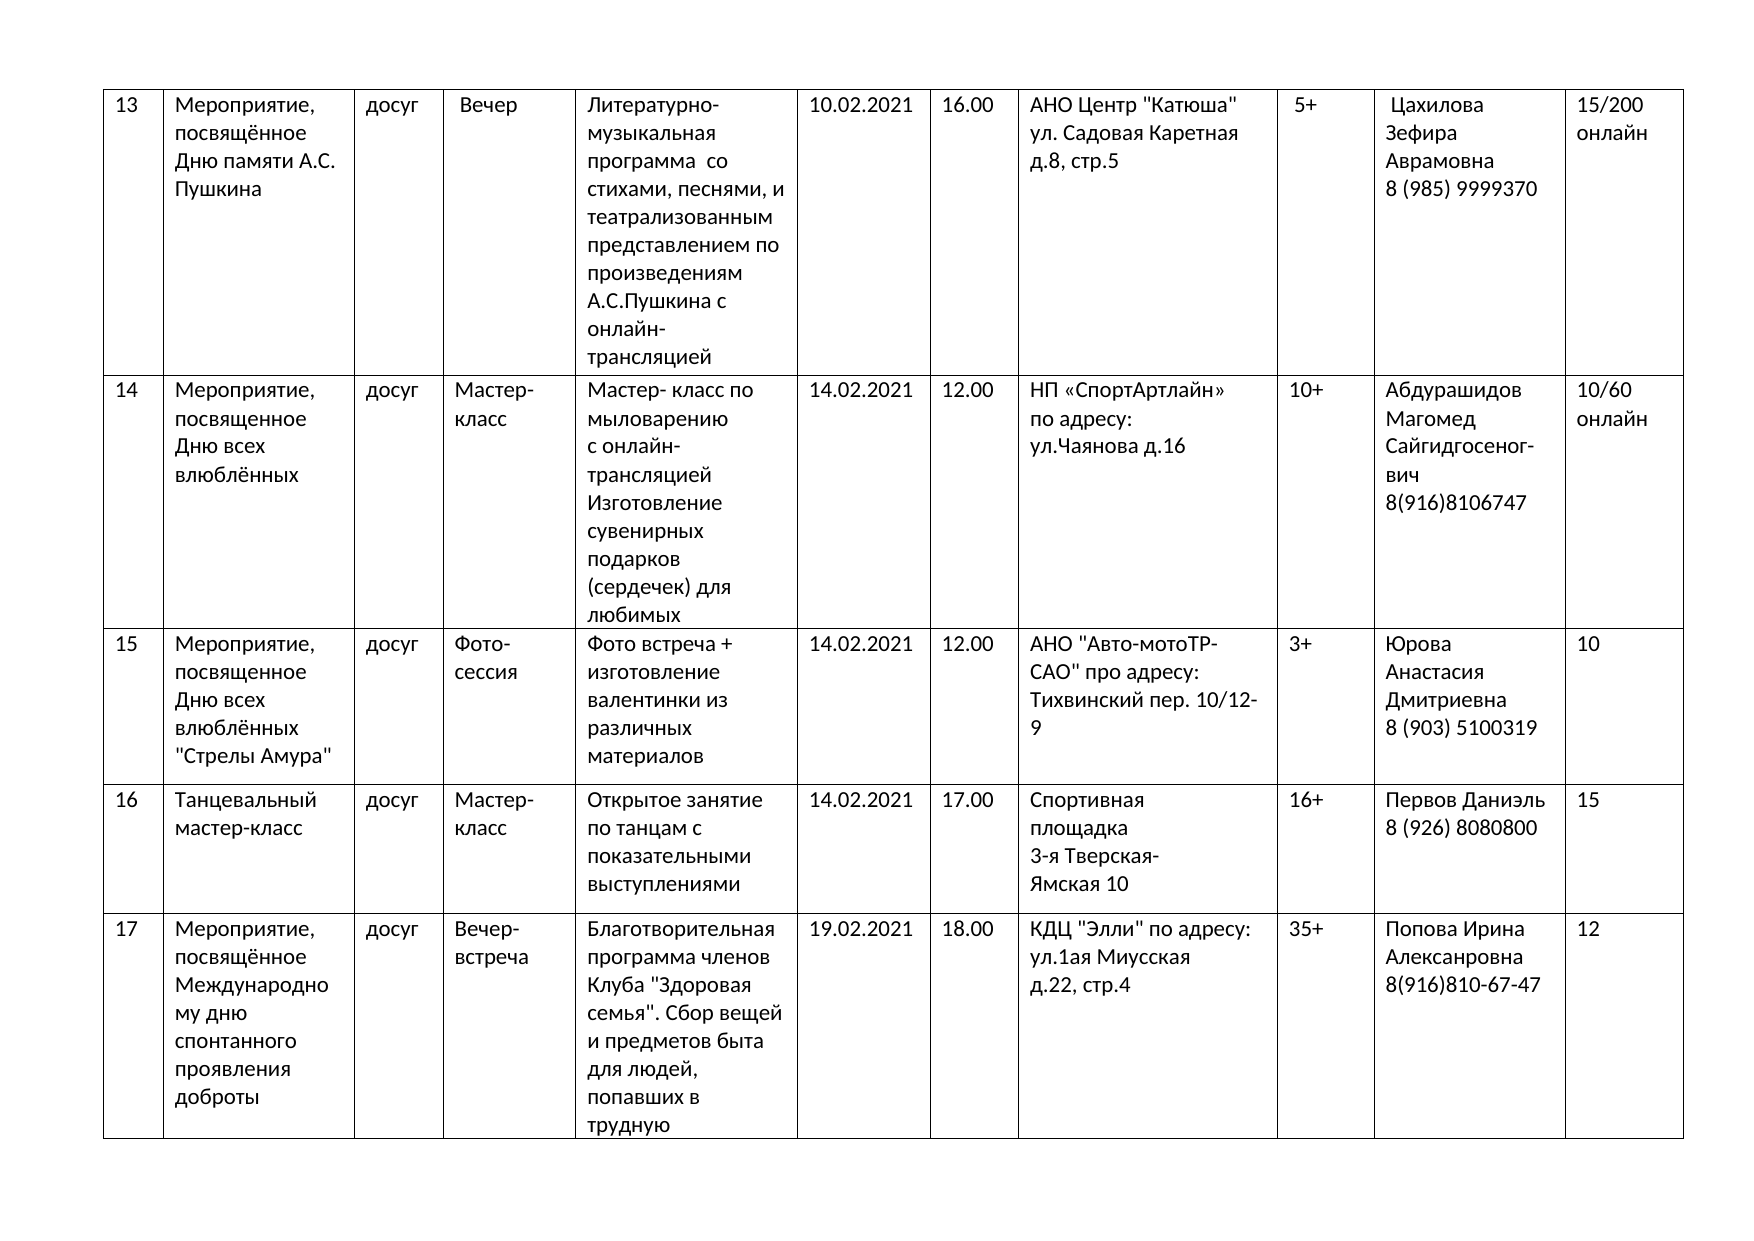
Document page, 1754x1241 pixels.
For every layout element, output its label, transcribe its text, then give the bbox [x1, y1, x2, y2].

table_cell 14.02.2021 [798, 629, 930, 784]
table_cell 12 [1566, 914, 1683, 1138]
table_cell досуг [355, 90, 443, 374]
table_cell Вечер [444, 90, 575, 374]
table_cell Открытое занятие по танцам с показательными выступлениями [576, 785, 797, 913]
table_cell 10.02.2021 [798, 90, 930, 374]
table_cell 5+ [1278, 90, 1374, 374]
table_cell Фото-сессия [444, 629, 575, 784]
table_cell досуг [355, 376, 443, 628]
table_cell Мастер-класс [444, 785, 575, 913]
table_cell Мероприятие, посвященное Дню всех влюблённых "Стрелы Амура" [164, 629, 354, 784]
table_cell 14.02.2021 [798, 376, 930, 628]
table_cell 15 [1566, 785, 1683, 913]
table_cell Цахилова Зефира Аврамовна 8 (985) 9999370 [1375, 90, 1565, 374]
table_cell 3+ [1278, 629, 1374, 784]
table_cell 15 [104, 629, 163, 784]
table_cell досуг [355, 914, 443, 1138]
table_cell Литературно-музыкальная программа со стихами, песнями, и театрализованным представлением по произведениям А.С.Пушкина с онлайн-трансляцией [576, 90, 797, 374]
table_cell Вечер-встреча [444, 914, 575, 1138]
table_cell АНО Центр "Катюша" ул. Садовая Каретная д.8, стр.5 [1019, 90, 1277, 374]
table_cell НП «СпортАртлайн» по адресу: ул.Чаянова д.16 [1019, 376, 1277, 628]
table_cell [164, 914, 354, 1138]
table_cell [1375, 914, 1565, 1138]
table_cell Мастер- класс по мыловарению с онлайн-трансляцией Изготовление сувенирных подарков (сердечек) для любимых [576, 376, 797, 628]
table_cell 12.00 [931, 629, 1018, 784]
table_cell 16 [104, 785, 163, 913]
table_cell Фото встреча + изготовление валентинки из различных материалов [576, 629, 797, 784]
table_cell 10+ [1278, 376, 1374, 628]
table_cell 35+ [1278, 914, 1374, 1138]
table_cell Танцевальный мастер-класс [164, 785, 354, 913]
table_cell Мероприятие, посвященное Дню всех влюблённых [164, 376, 354, 628]
table_cell 15/200 онлайн [1566, 90, 1683, 374]
table_cell Абдурашидов Магомед Сайгидгосеног-вич 8(916)8106747 [1375, 376, 1565, 628]
table_cell 14 [104, 376, 163, 628]
table_cell досуг [355, 629, 443, 784]
table_cell Юрова Анастасия Дмитриевна 8 (903) 5100319 [1375, 629, 1565, 784]
table_cell 10 [1566, 629, 1683, 784]
table_cell 17.00 [931, 785, 1018, 913]
table_cell 18.00 [931, 914, 1018, 1138]
table_cell 19.02.2021 [798, 914, 930, 1138]
table_cell Первов Даниэль 8 (926) 8080800 [1375, 785, 1565, 913]
table_cell 16+ [1278, 785, 1374, 913]
table_cell 16.00 [931, 90, 1018, 374]
table_cell 13 [104, 90, 163, 374]
table_cell 12.00 [931, 376, 1018, 628]
table_cell досуг [355, 785, 443, 913]
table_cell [1019, 914, 1277, 1138]
table_cell Мастер-класс [444, 376, 575, 628]
table_cell Мероприятие, посвящённое Дню памяти А.С. Пушкина [164, 90, 354, 374]
table_cell 10/60 онлайн [1566, 376, 1683, 628]
table_cell 17 [104, 914, 163, 1138]
table_cell 14.02.2021 [798, 785, 930, 913]
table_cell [576, 914, 797, 1138]
table_cell АНО "Авто-мотоТР-САО" про адресу: Тихвинский пер. 10/12-9 [1019, 629, 1277, 784]
table_cell Спортивная площадка 3-я Тверская- Ямская 10 [1019, 785, 1277, 913]
